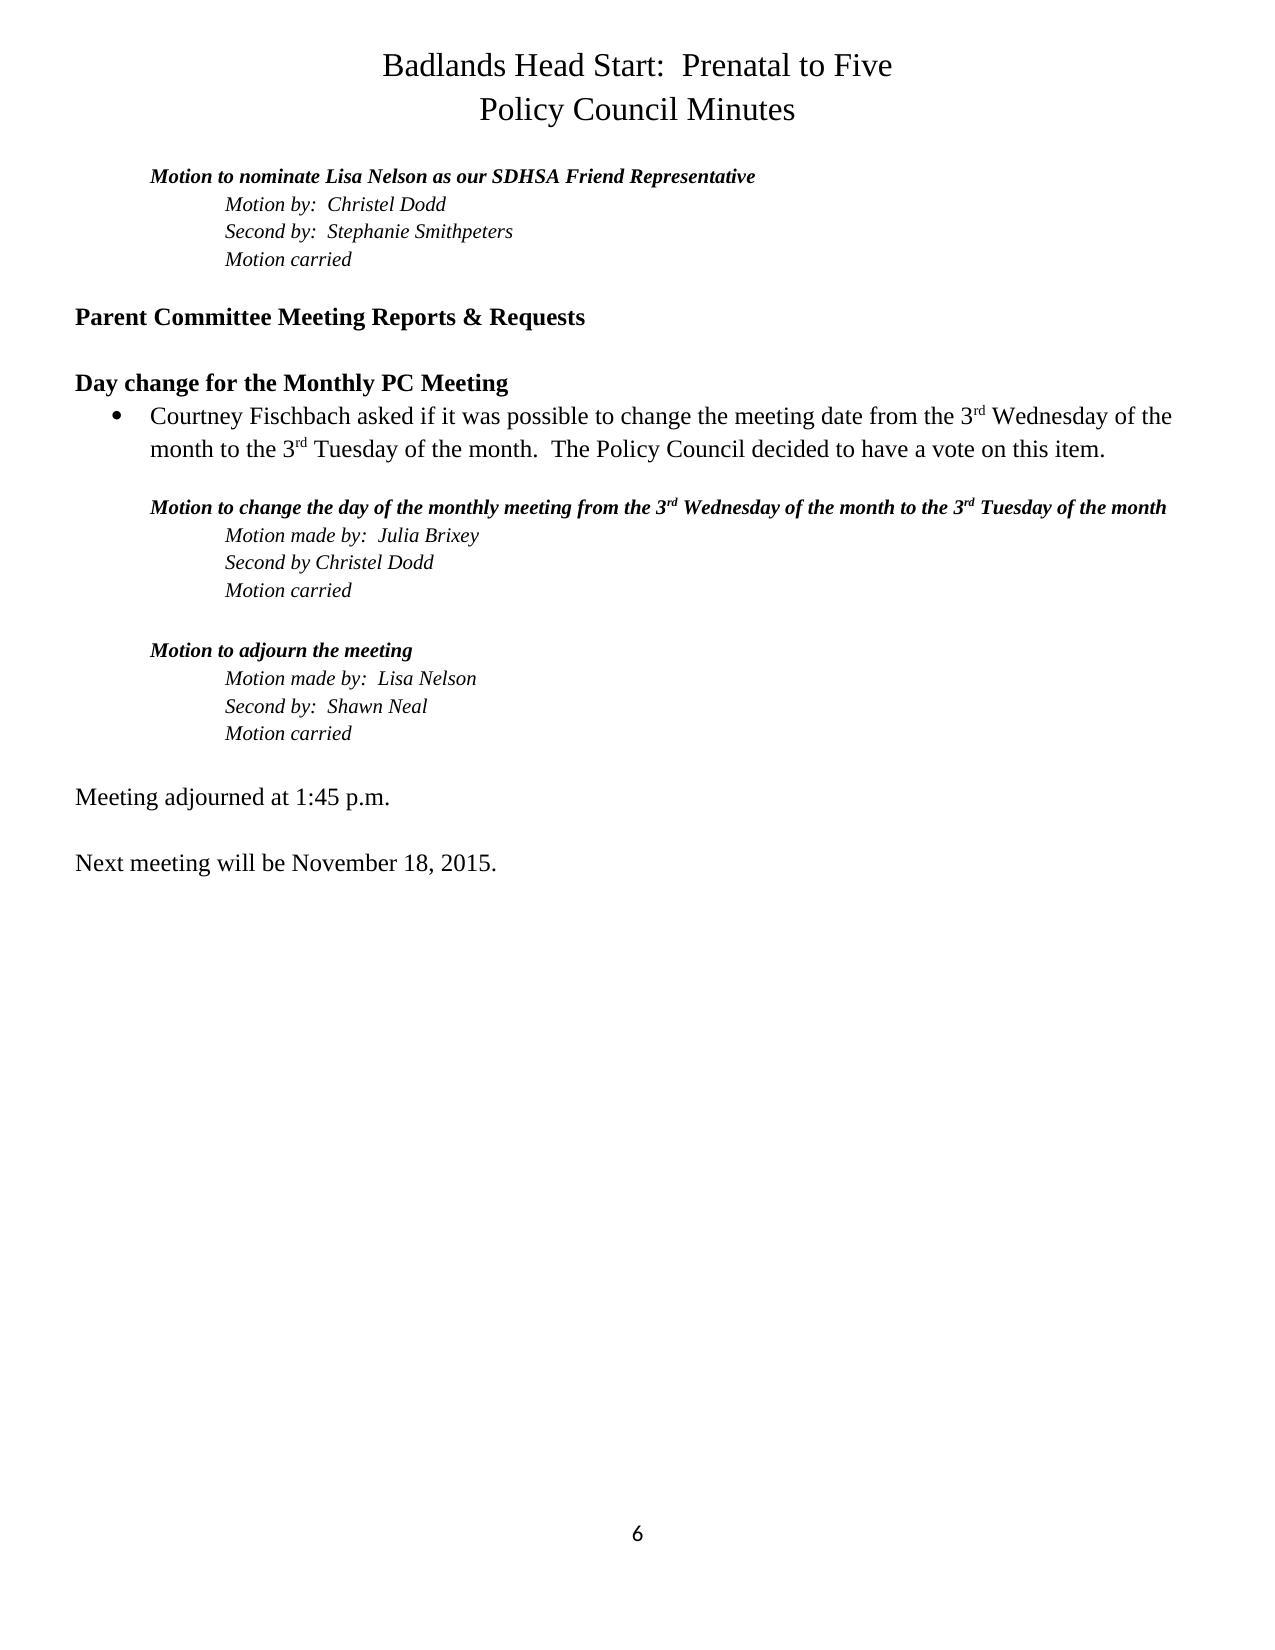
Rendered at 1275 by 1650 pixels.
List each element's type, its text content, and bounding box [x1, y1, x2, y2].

text Next meeting will be November 18, 2015. [75, 848, 1200, 877]
text Motion carried [75, 578, 1200, 602]
list Courtney Fischbach asked if it was possible to change the meeting date from the 3rd Wednesday of the month to the 3rd Tuesday of the month. The Policy Council decided to have a vote on this item. [112, 401, 1200, 463]
text Parent Committee Meeting Reports & Requests [75, 302, 1200, 331]
text Meeting adjourned at 1:45 p.m. [75, 782, 1200, 811]
text Motion to change the day of the monthly meeting from the 3rd Wednesday of the month to the 3rd Tuesday of the month [75, 495, 1200, 519]
text Day change for the Monthly PC Meeting [75, 368, 1200, 397]
text Second by: Shawn Neal [75, 694, 1200, 718]
text Second by Christel Dodd [75, 550, 1200, 574]
text Motion carried [150, 247, 1200, 271]
text Second by: Stephanie Smithpeters [150, 219, 1200, 243]
text Motion to adjourn the meeting [75, 638, 1200, 662]
text Motion to nominate Lisa Nelson as our SDHSA Friend Representative [112, 164, 1200, 188]
text Motion carried [75, 721, 1200, 745]
text Motion by: Christel Dodd [150, 192, 1200, 216]
text Motion made by: Julia Brixey [75, 523, 1200, 547]
text Motion made by: Lisa Nelson [75, 666, 1200, 690]
